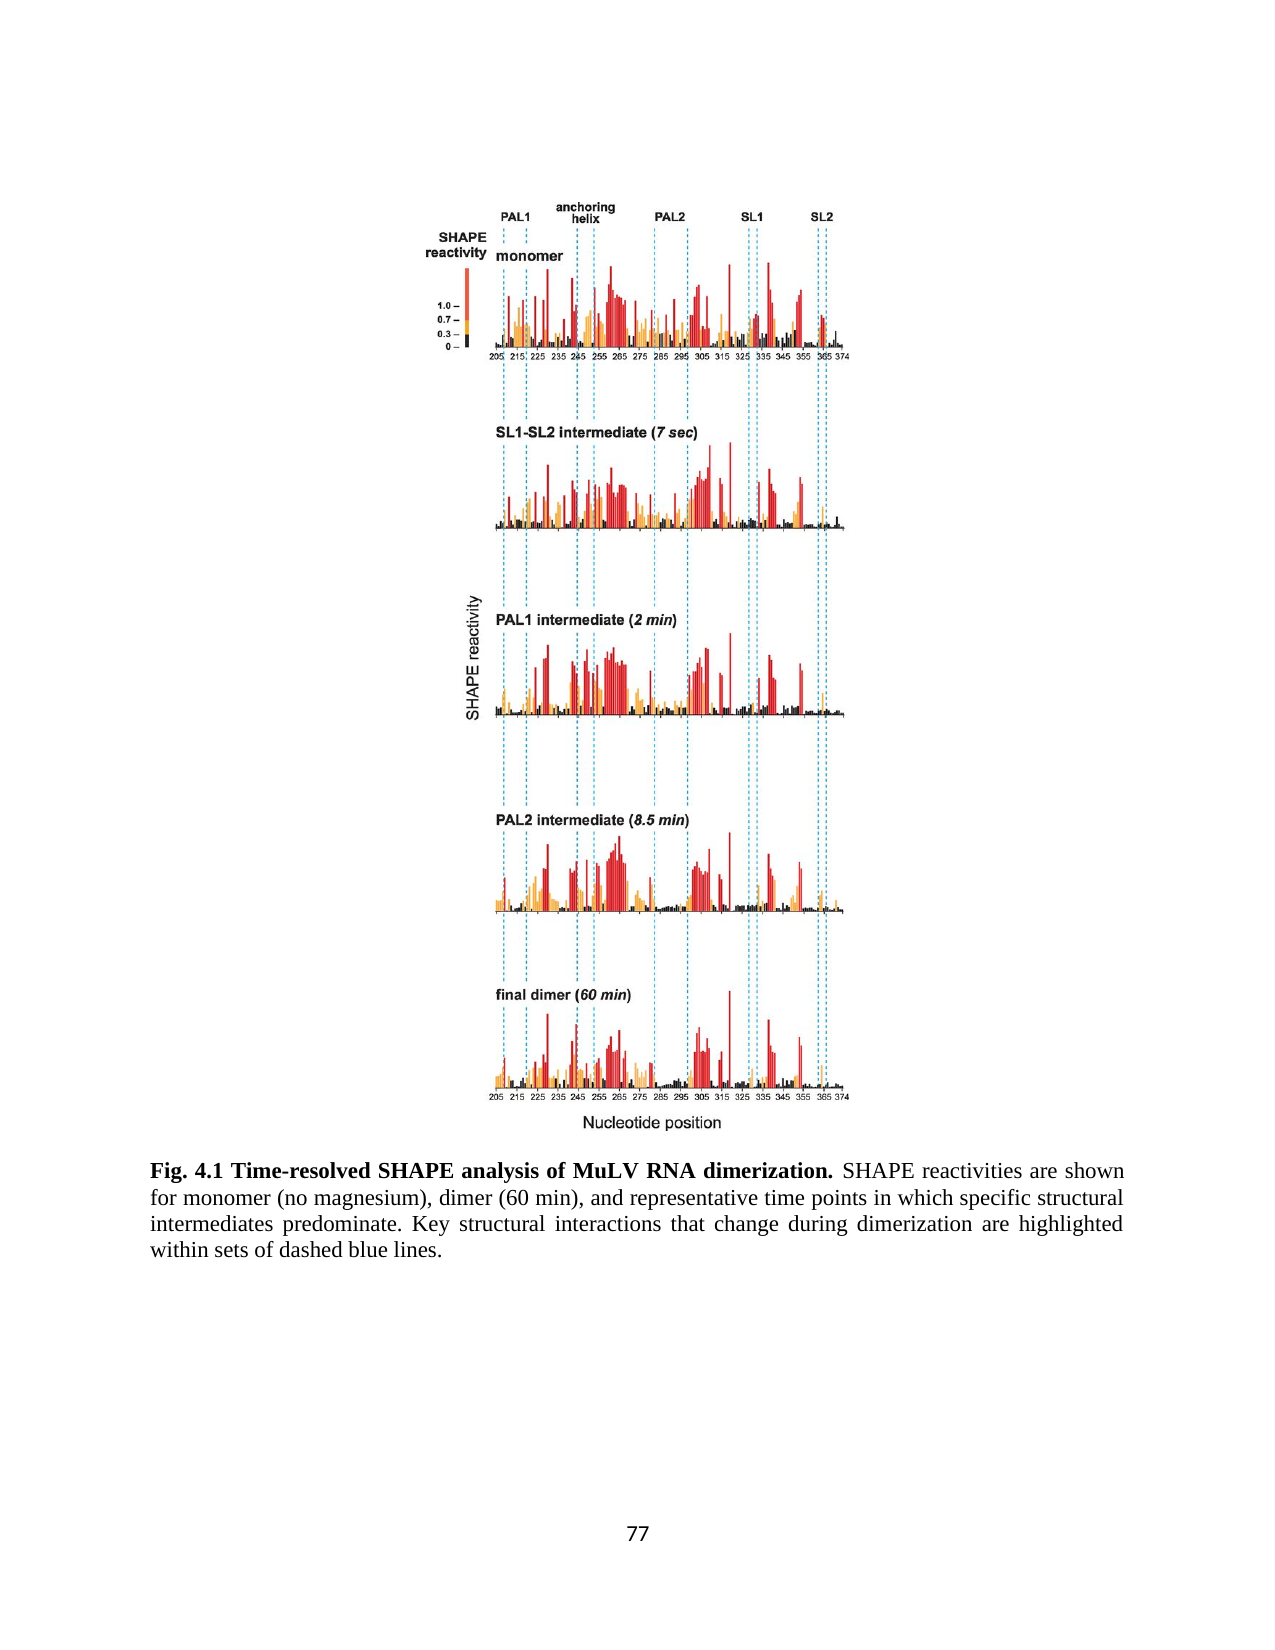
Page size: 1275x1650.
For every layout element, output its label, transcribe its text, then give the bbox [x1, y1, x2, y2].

picture [426, 202, 849, 1131]
text Fig. 4.1 Time-resolved SHAPE analysis of MuLV RNA dimerization. SHAPE reactivities are shown for monomer (no magnesium), dimer (60 min), and representative time points in which specific structural intermediates predominate. Key structural interactions that change during dimerization are highlighted within sets of dashed blue lines. [150, 1157, 1125, 1263]
